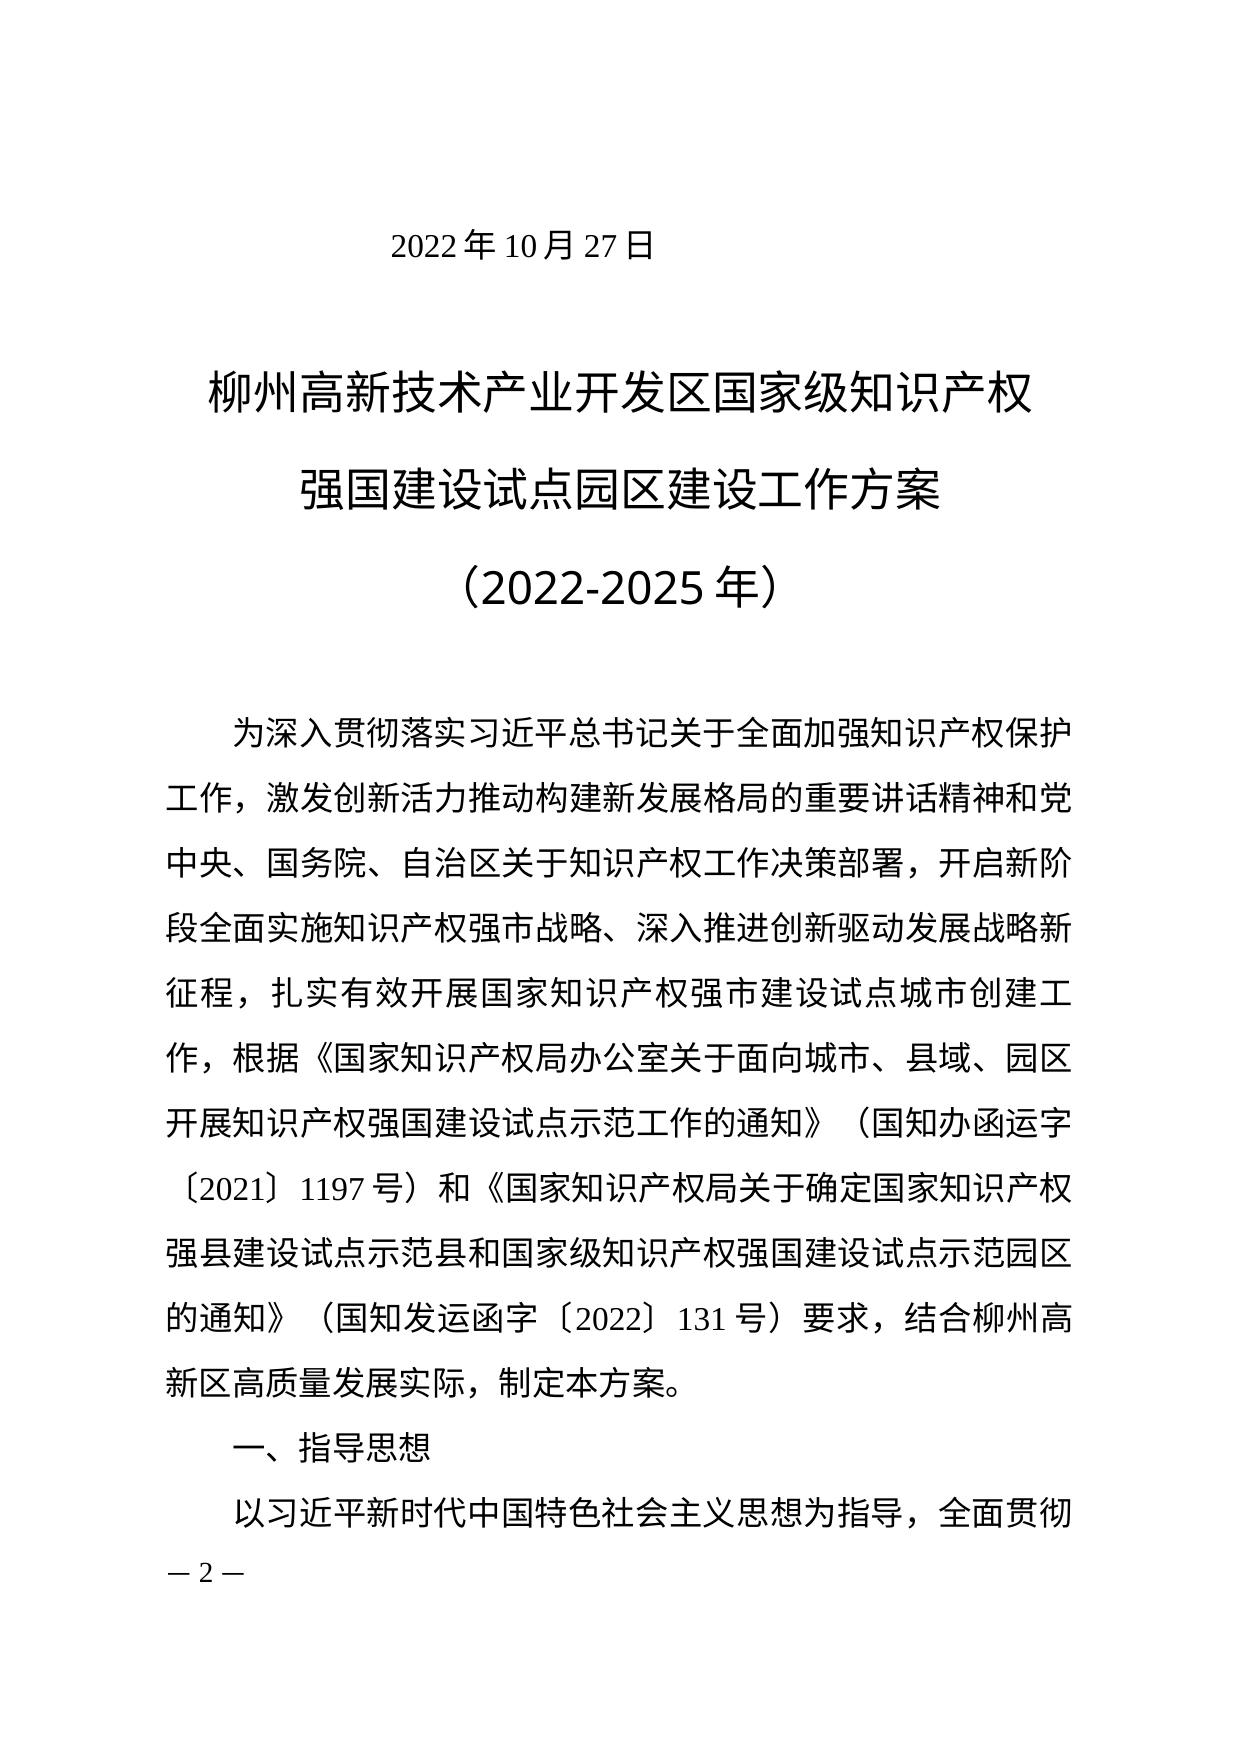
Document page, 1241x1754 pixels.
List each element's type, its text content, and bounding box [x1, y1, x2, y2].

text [165, 1478, 1075, 1543]
text 柳州高新技术产业开发区国家级知识产权 [165, 341, 1075, 438]
text 2022年10月27日 [165, 211, 1075, 276]
text 为深入贯彻落实习近平总书记关于全面加强知识产权保护工作，激发创新活力推动构建新发展格局的重要讲话精神和党中央、国务院、自治区关于知识产权工作决策部署，开启新阶段全面实施知识产权强市战略、深入推进创新驱动发展战略新征程，扎实有效开展国家知识产权强市建设试点城市创建工作，根据《国家知识产权局办公室关于面向城市、县域、园区开展知识产权强国建设试点示范工作的通知》（国知办函运字〔2021〕1197号）和《国家知识产权局关于确定国家知识产权强县建设试点示范县和国家级知识产权强国建设试点示范园区的通知》（国知发运函字〔2022〕131号）要求，结合柳州高新区高质量发展实际，制定本方案。 [165, 698, 1075, 1413]
text （2022-2025年） [165, 536, 1075, 633]
text 一、指导思想 [165, 1413, 1075, 1478]
text 强国建设试点园区建设工作方案 [165, 438, 1075, 536]
